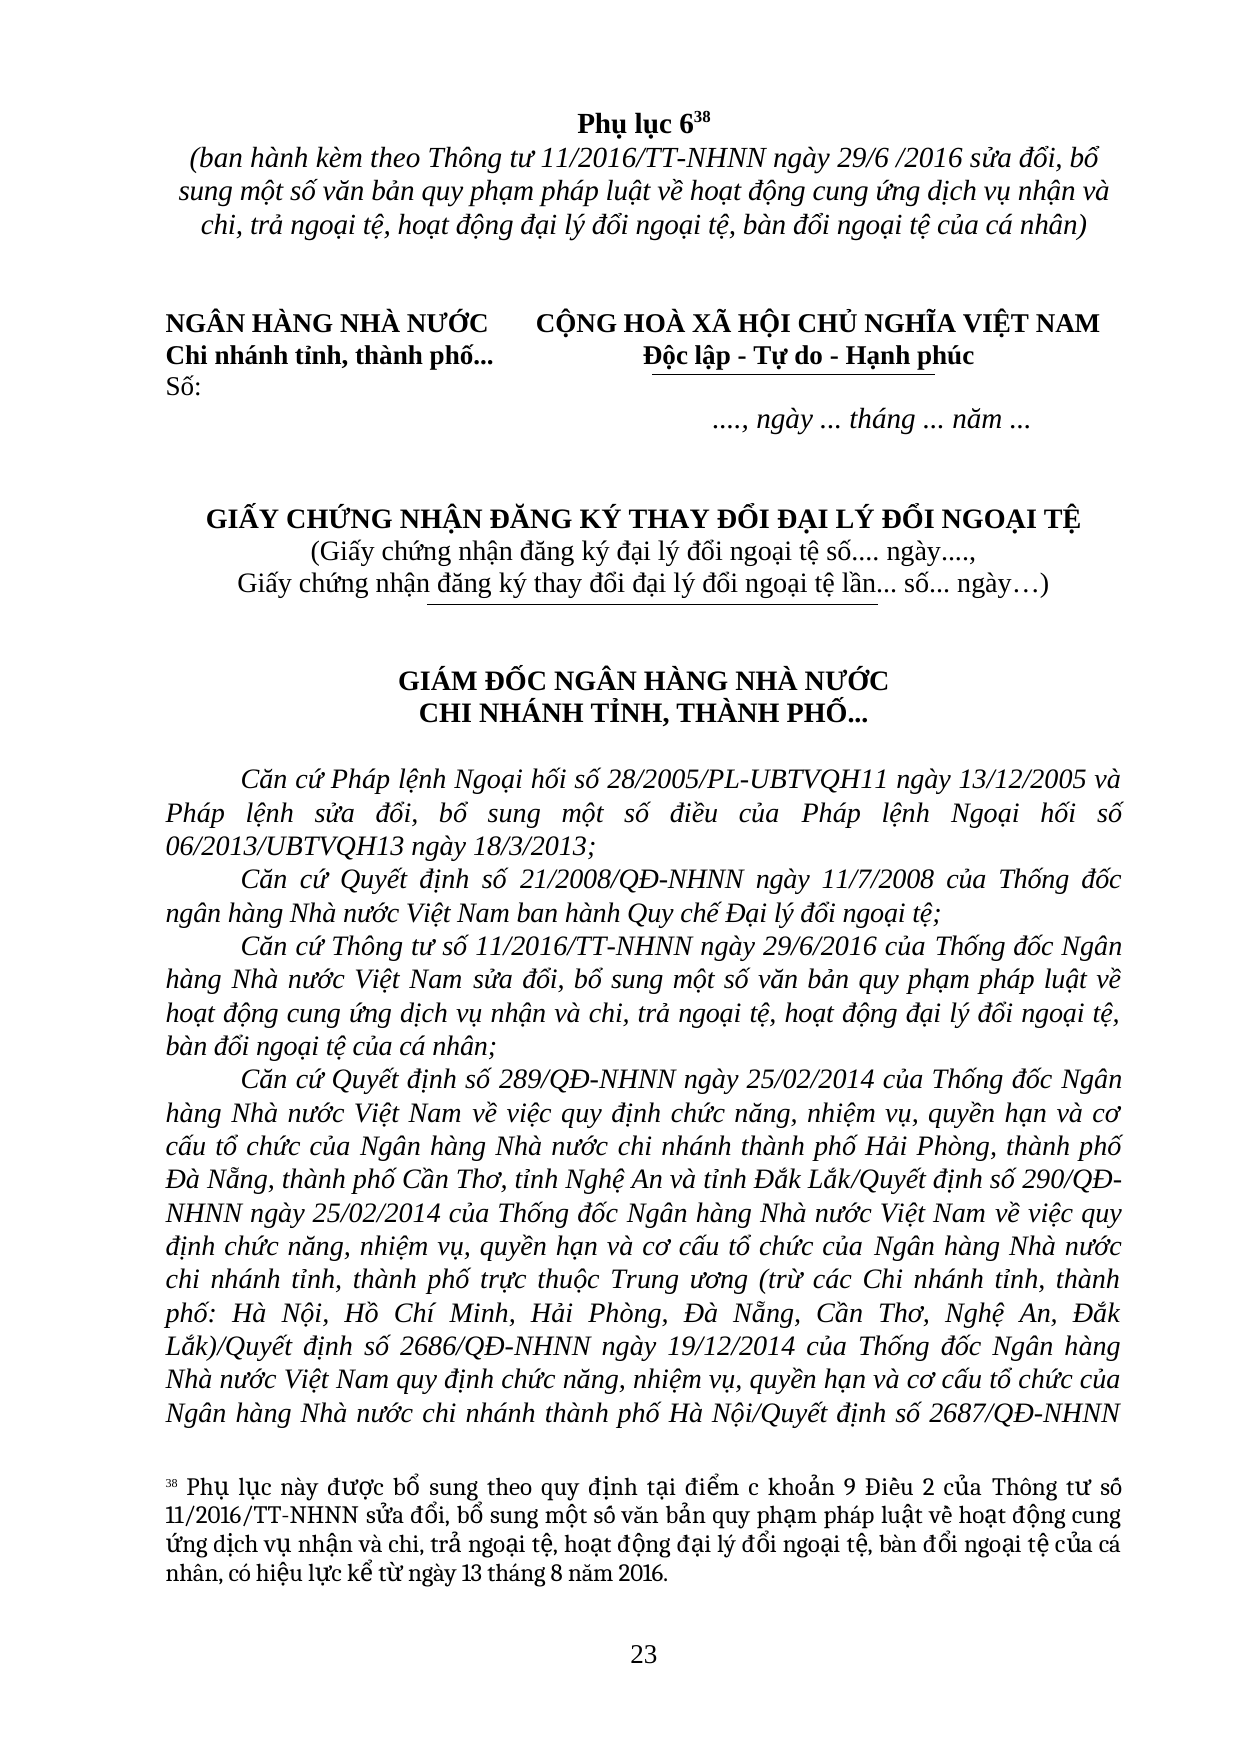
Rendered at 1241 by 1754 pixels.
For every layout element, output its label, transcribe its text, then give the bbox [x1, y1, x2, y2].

text GIẤY CHỨNG NHẬN ĐĂNG KÝ THAY ĐỔI ĐẠI LÝ ĐỔI NGOẠI TỆ [165, 502, 1122, 534]
text Căn cứ Thông tư số 11/2016/TT-NHNN ngày 29/6/2016 của Thống đốc Ngân hàng Nhà nước Việt Nam sửa đổi, bổ sung một số văn bản quy phạm pháp luật về hoạt động cung ứng dịch vụ nhận và chi, trả ngoại tệ, hoạt động đại lý đổi ngoại tệ, bàn đổi ngoại tệ của cá nhân; [165, 929, 1122, 1062]
text Căn cứ Quyết định số 21/2008/QĐ-NHNN ngày 11/7/2008 của Thống đốc ngân hàng Nhà nước Việt Nam ban hành Quy chế Đại lý đổi ngoại tệ; [165, 862, 1122, 929]
text (ban hành kèm theo Thông tư 11/2016/TT-NHNN ngày 29/6 /2016 sửa đổi, bổ sung một số văn bản quy phạm pháp luật về hoạt động cung ứng dịch vụ nhận và chi, trả ngoại tệ, hoạt động đại lý đổi ngoại tệ, bàn đổi ngoại tệ của cá nhân) [165, 140, 1122, 241]
text Phụ lục 6 [165, 106, 1122, 140]
text Giấy chứng nhận đăng ký thay đổi đại lý đổi ngoại tệ lần... số... ngày…) [165, 566, 1122, 599]
text (Giấy chứng nhận đăng ký đại lý đổi ngoại tệ số.... ngày...., [165, 534, 1122, 566]
text NGÂN HÀNG NHÀ NƯỚC CỘNG HOÀ XÃ HỘI CHỦ NGHĨA VIỆT NAM [165, 308, 1122, 339]
text CHI NHÁNH TỈNH, THÀNH PHỐ... [165, 696, 1122, 728]
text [165, 1062, 1122, 1429]
text Căn cứ Pháp lệnh Ngoại hối số 28/2005/PL-UBTVQH11 ngày 13/12/2005 và Pháp lệnh sửa đổi, bổ sung một số điều của Pháp lệnh Ngoại hối số 06/2013/UBTVQH13 ngày 18/3/2013; [165, 762, 1122, 862]
text GIÁM ĐỐC NGÂN HÀNG NHÀ NƯỚC [165, 664, 1122, 696]
text Số: [165, 370, 1122, 401]
text ...., ngày ... tháng ... năm ... [165, 401, 1122, 434]
text Chi nhánh tỉnh, thành phố... Độc lập - Tự do - Hạnh phúc [165, 339, 1122, 370]
